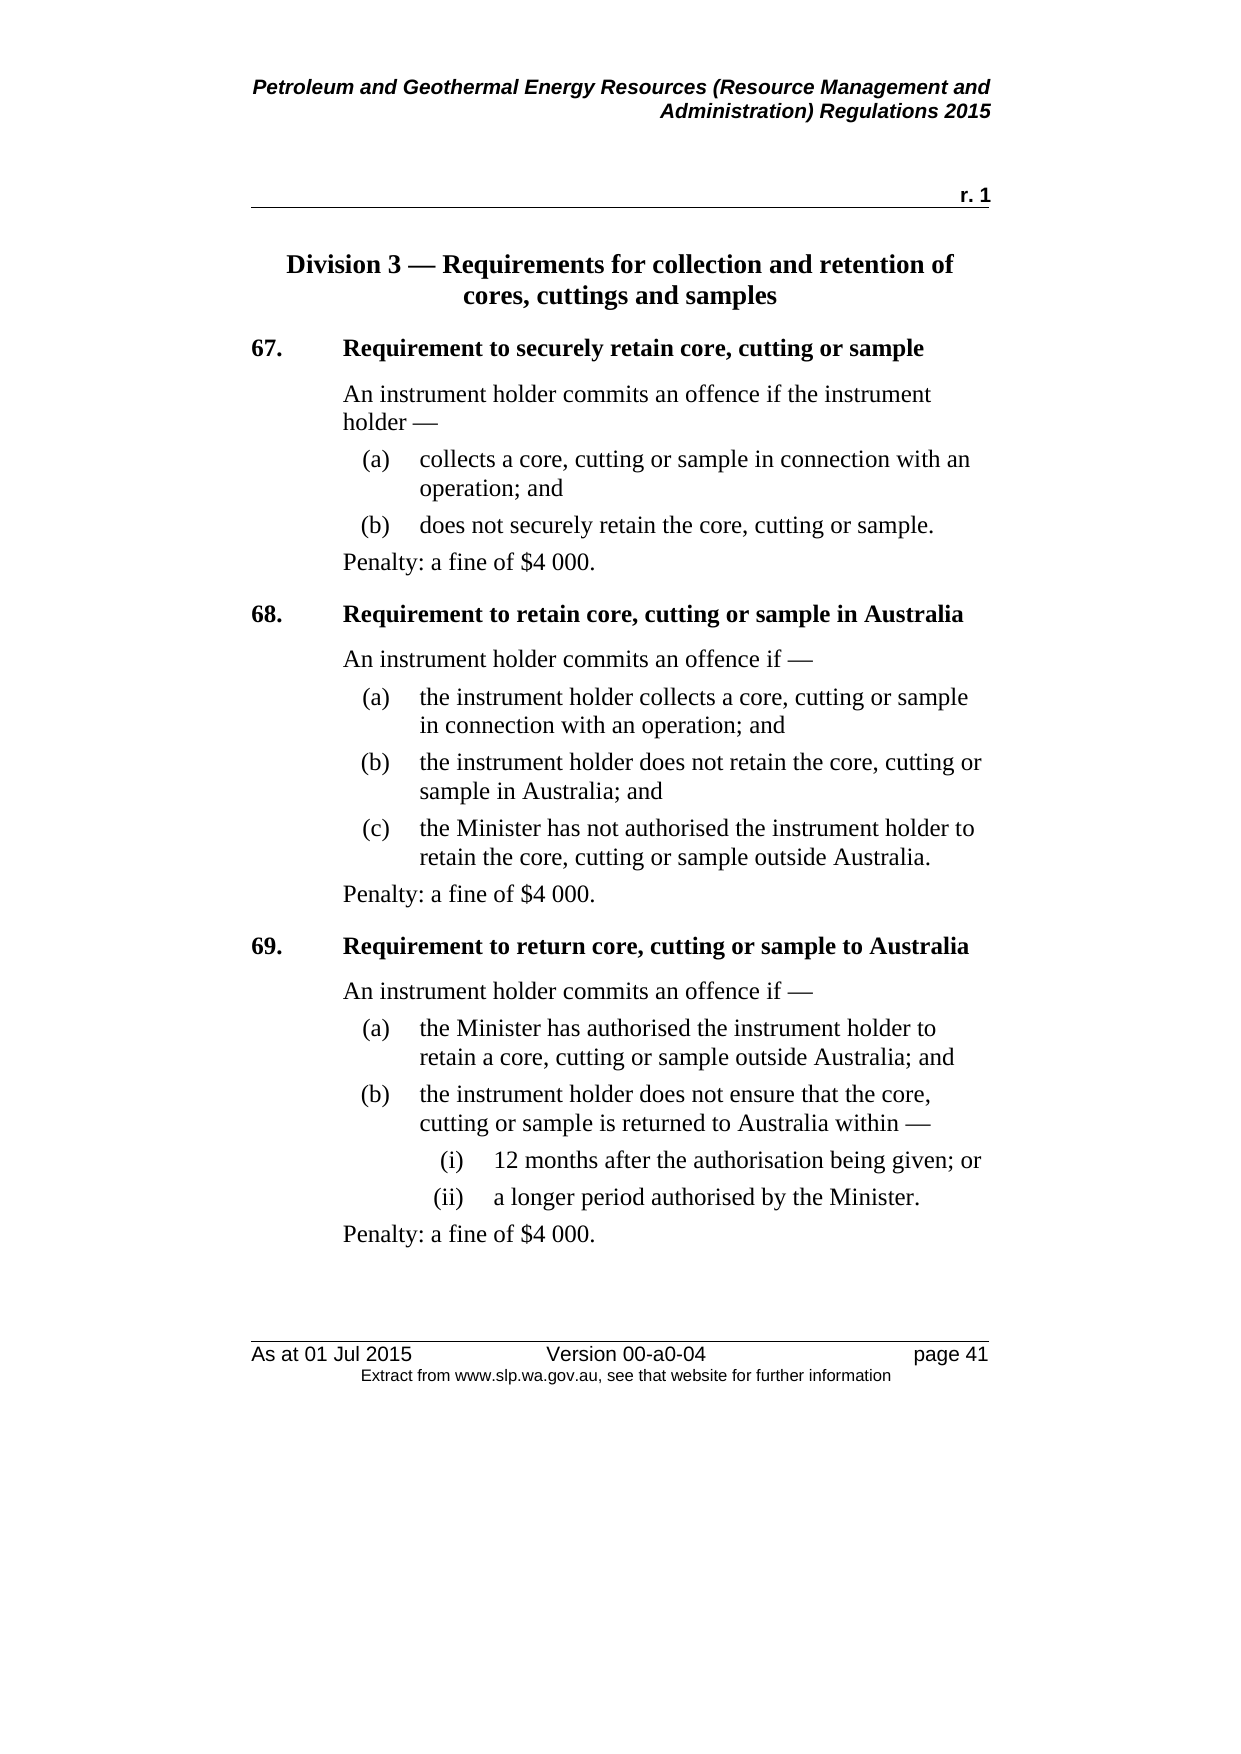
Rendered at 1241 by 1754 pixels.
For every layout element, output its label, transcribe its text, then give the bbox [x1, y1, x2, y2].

text An instrument holder commits an offence if — [251, 644, 989, 673]
subtitle 68. Requirement to retain core, cutting or sample in Australia [251, 599, 989, 628]
text (b) the instrument holder does not ensure that the core, cutting or sample is returned to within — [251, 1079, 989, 1137]
subtitle 67. Requirement to securely retain core, cutting or sample [251, 333, 989, 362]
text Penalty: a fine of $4 000. [251, 547, 989, 576]
text (a) collects a core, cutting or sample in connection with an operation; and [251, 444, 989, 502]
text An instrument holder commits an offence if — [251, 976, 989, 1005]
text (b) the instrument holder does not retain the core, cutting or sample in ; and [251, 747, 989, 805]
text Penalty: a fine of $4 000. [251, 1219, 989, 1248]
subtitle 69. Requirement to return core, cutting or sample to Australia [251, 931, 989, 959]
text (c) the Minister has not authorised the instrument holder to retain the core, cutting or sample outside . [251, 813, 989, 871]
text (b) does not securely retain the core, cutting or sample. [251, 510, 989, 539]
text (ii) a longer period authorised by the Minister. [251, 1182, 989, 1211]
text (a) the Minister has authorised the instrument holder to retain a core, cutting or sample outside ; and [251, 1013, 989, 1071]
text (i) 12 months after the authorisation being given; or [251, 1145, 989, 1174]
text An instrument holder commits an offence if the instrument holder — [251, 379, 989, 436]
text (a) the instrument holder collects a core, cutting or sample in connection with an operation; and [251, 682, 989, 739]
text Penalty: a fine of $4 000. [251, 879, 989, 908]
subtitle Division 3 — Requirements for collection and retention of cores, cuttings and samples [251, 248, 989, 310]
